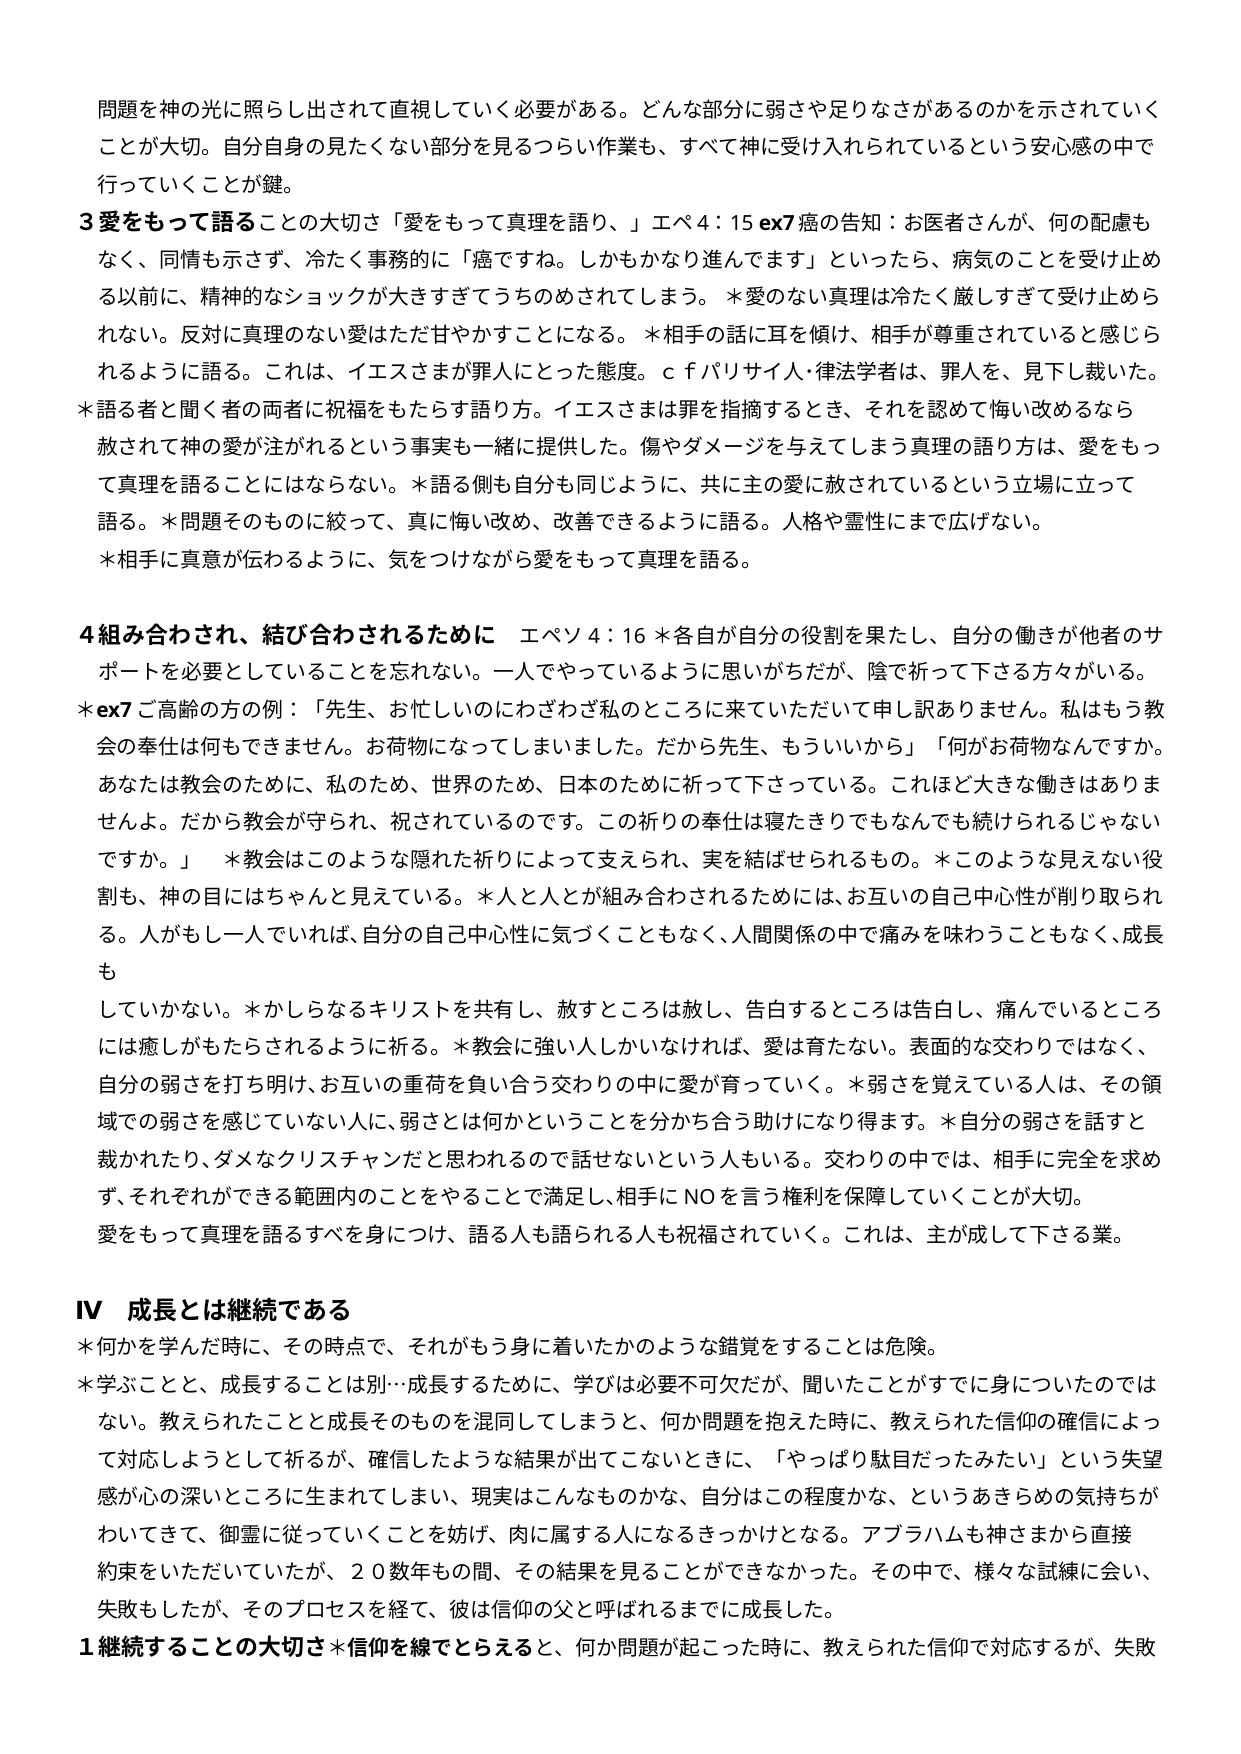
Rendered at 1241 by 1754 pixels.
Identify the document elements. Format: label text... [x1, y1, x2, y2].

text ３愛をもって語ることの大切さ「愛をもって真理を語り、」エペ4：15 ex7癌の告知：お医者さんが、何の配慮も [75, 202, 1165, 239]
text ＊何かを学んだ時に、その時点で、それがもう身に着いたかのような錯覚をすることは危険。 [75, 1327, 1165, 1364]
text わいてきて、御霊に従っていくことを妨げ、肉に属する人になるきっかけとなる。アブラハムも神さまから直接 [97, 1514, 1165, 1552]
text １継続することの大切さ＊信仰を線でとらえると、何か問題が起こった時に、教えられた信仰で対応するが、失敗 [75, 1627, 1165, 1664]
text ＊ex7ご高齢の方の例：「先生、お忙しいのにわざわざ私のところに来ていただいて申し訳ありません。私はもう教会の奉仕は何もできません。お荷物になってしまいました。だから先生、もういいから」「何がお荷物なんですか。 [75, 689, 1165, 764]
text ＊学ぶことと、成長することは別…成長するために、学びは必要不可欠だが、聞いたことがすでに身についたのでは [75, 1364, 1165, 1402]
text 自分の弱さを打ち明け､お互いの重荷を負い合う交わりの中に愛が育っていく。＊弱さを覚えている人は、その領域での弱さを感じていない人に､弱さとは何かということを分かち合う助けになり得ます。＊自分の弱さを話すと [97, 1064, 1165, 1139]
text ４組み合わされ、結び合わされるために エペソ4：16 ＊各自が自分の役割を果たし、自分の働きが他者のサポートを必要としていることを忘れない。一人でやっているように思いがちだが、陰で祈って下さる方々がいる。 [75, 614, 1165, 689]
text 裁かれたり､ダメなクリスチャンだと思われるので話せないという人もいる。交わりの中では、相手に完全を求めず､それぞれができる範囲内のことをやることで満足し､相手にNOを言う権利を保障していくことが大切。 [97, 1139, 1165, 1214]
text していかない。＊かしらなるキリストを共有し、赦すところは赦し、告白するところは告白し、痛んでいるところには癒しがもたらされるように祈る。＊教会に強い人しかいなければ、愛は育たない。表面的な交わりではなく､ [97, 989, 1165, 1064]
text 行っていくことが鍵。 [97, 164, 1165, 202]
text ＊相手に真意が伝わるように、気をつけながら愛をもって真理を語る。 [97, 539, 1165, 577]
text なく、同情も示さず、冷たく事務的に「癌ですね。しかもかなり進んでます」といったら、病気のことを受け止める以前に、精神的なショックが大きすぎてうちのめされてしまう。 ＊愛のない真理は冷たく厳しすぎて受け止められない。反対に真理のない愛はただ甘やかすことになる。 ＊相手の話に耳を傾け、相手が尊重されていると感じられるように語る。これは、イエスさまが罪人にとった態度。ｃｆパリサイ人･律法学者は、罪人を、見下し裁いた。 [97, 239, 1165, 389]
text 赦されて神の愛が注がれるという事実も一緒に提供した。傷やダメージを与えてしまう真理の語り方は、愛をもって真理を語ることにはならない。＊語る側も自分も同じように、共に主の愛に赦されているという立場に立って [97, 427, 1165, 502]
text 問題を神の光に照らし出されて直視していく必要がある。どんな部分に弱さや足りなさがあるのかを示されていくことが大切。自分自身の見たくない部分を見るつらい作業も、すべて神に受け入れられているという安心感の中で [97, 89, 1165, 164]
text あなたは教会のために、私のため、世界のため、日本のために祈って下さっている。これほど大きな働きはありませんよ。だから教会が守られ、祝されているのです。この祈りの奉仕は寝たきりでもなんでも続けられるじゃないですか。」 ＊教会はこのような隠れた祈りによって支えられ、実を結ばせられるもの。＊このような見えない役割も、神の目にはちゃんと見えている。＊人と人とが組み合わされるためには､お互いの自己中心性が削り取られる。人がもし一人でいれば､自分の自己中心性に気づくこともなく､人間関係の中で痛みを味わうこともなく､成長も [97, 764, 1165, 989]
text 愛をもって真理を語るすべを身につけ、語る人も語られる人も祝福されていく。これは、主が成して下さる業。 [97, 1214, 1165, 1252]
text Ⅳ 成長とは継続である [75, 1289, 1165, 1327]
text 語る。＊問題そのものに絞って、真に悔い改め、改善できるように語る。人格や霊性にまで広げない。 [97, 502, 1165, 539]
text ない。教えられたことと成長そのものを混同してしまうと、何か問題を抱えた時に、教えられた信仰の確信によって対応しようとして祈るが、確信したような結果が出てこないときに、「やっぱり駄目だったみたい」という失望感が心の深いところに生まれてしまい、現実はこんなものかな、自分はこの程度かな、というあきらめの気持ちが [97, 1402, 1165, 1514]
text 約束をいただいていたが、２０数年もの間、その結果を見ることができなかった。その中で、様々な試練に会い、失敗もしたが、そのプロセスを経て、彼は信仰の父と呼ばれるまでに成長した。 [97, 1552, 1165, 1627]
text ＊語る者と聞く者の両者に祝福をもたらす語り方。イエスさまは罪を指摘するとき、それを認めて悔い改めるなら [75, 389, 1165, 427]
